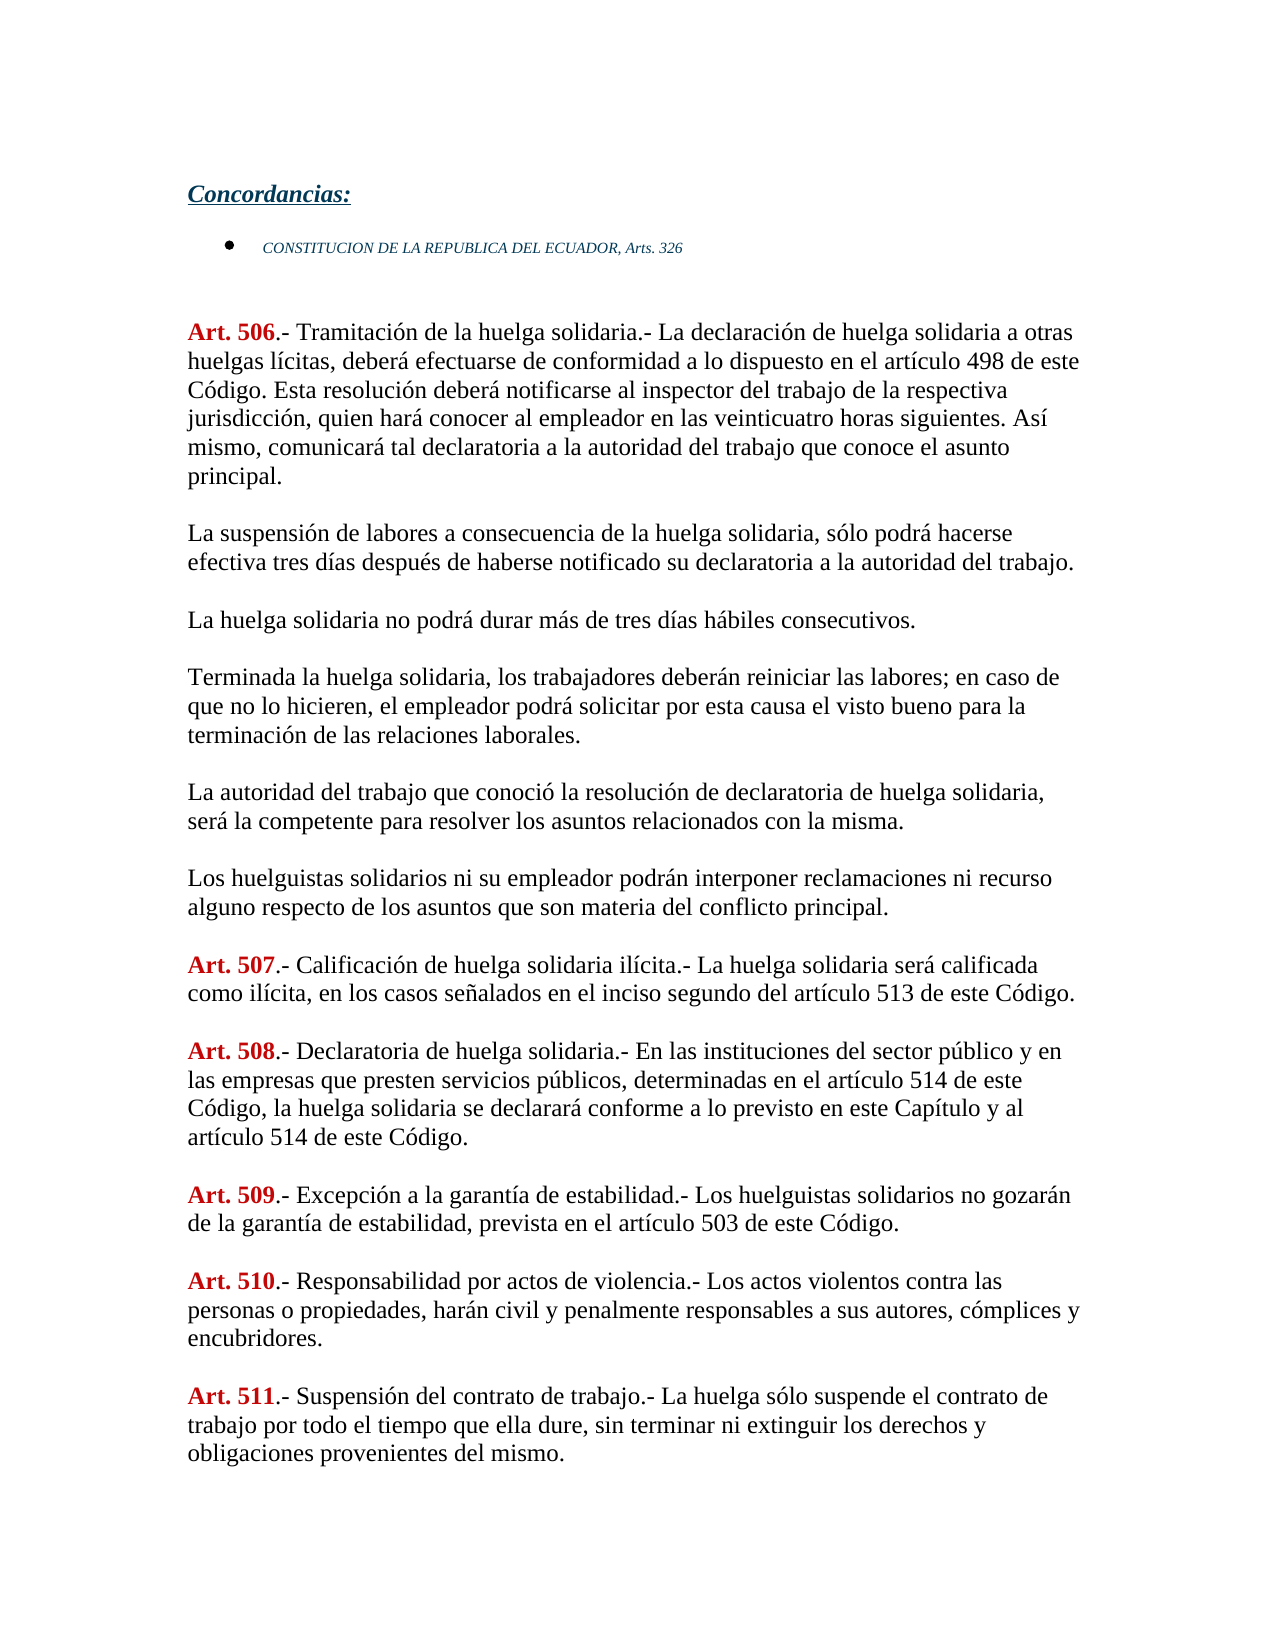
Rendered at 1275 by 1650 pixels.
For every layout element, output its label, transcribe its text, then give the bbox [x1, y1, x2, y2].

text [187, 288, 1087, 1496]
list CONSTITUCION DE LA REPUBLICA DEL ECUADOR, Arts. 326 [225, 237, 1087, 259]
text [187, 150, 1087, 207]
